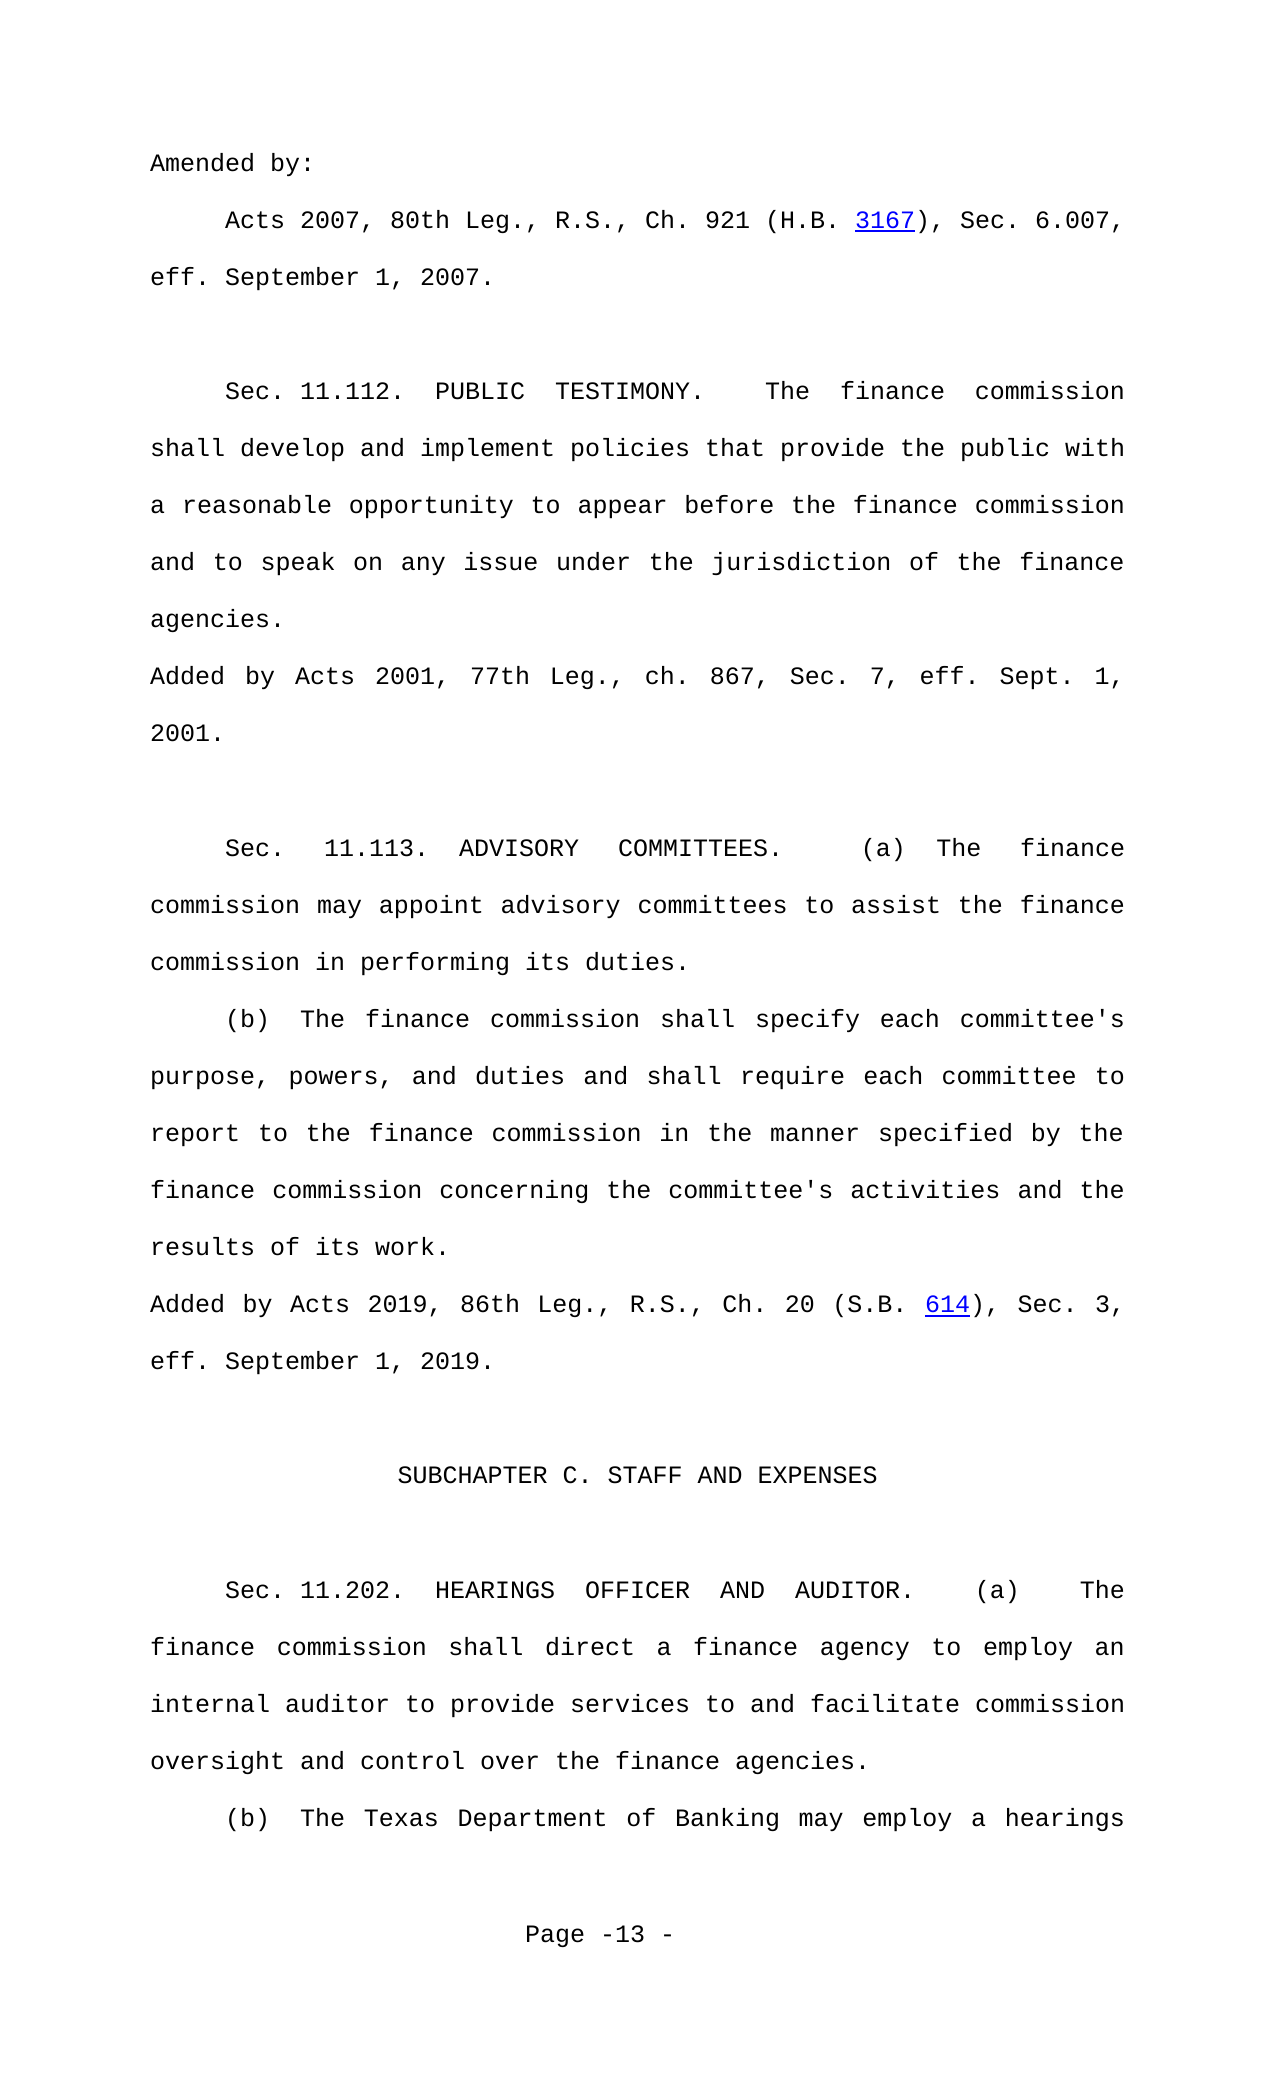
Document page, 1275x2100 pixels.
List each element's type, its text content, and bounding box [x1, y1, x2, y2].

text (b) The finance commission shall specify each committee's purpose, powers, and duties and shall require each committee to report to the finance commission in the manner specified by the finance commission concerning the committee's activities and the results of its work. [150, 1006, 1125, 1263]
text Amended by: [150, 150, 1125, 178]
text Acts 2007, 80th Leg., R.S., Ch. 921 (H.B. 3167), Sec. 6.007, eff. September 1, 2007. [150, 207, 1125, 293]
text Sec. 11.113. ADVISORY COMMITTEES. (a) The finance commission may appoint advisory committees to assist the finance commission in performing its duties. [150, 835, 1125, 978]
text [150, 1805, 1125, 1834]
text Sec. 11.202. HEARINGS OFFICER AND AUDITOR. (a) The finance commission shall direct a finance agency to employ an internal auditor to provide services to and facilitate commission oversight and control over the finance agencies. [150, 1577, 1125, 1777]
text Added by Acts 2001, 77th Leg., ch. 867, Sec. 7, eff. Sept. 1, 2001. [150, 664, 1125, 749]
text Sec. 11.112. PUBLIC TESTIMONY. The finance commission shall develop and implement policies that provide the public with a reasonable opportunity to appear before the finance commission and to speak on any issue under the jurisdiction of the finance agencies. [150, 378, 1125, 635]
text Added by Acts 2019, 86th Leg., R.S., Ch. 20 (S.B. 614), Sec. 3, eff. September 1, 2019. [150, 1292, 1125, 1377]
text SUBCHAPTER C. STAFF AND EXPENSES [150, 1463, 1125, 1491]
